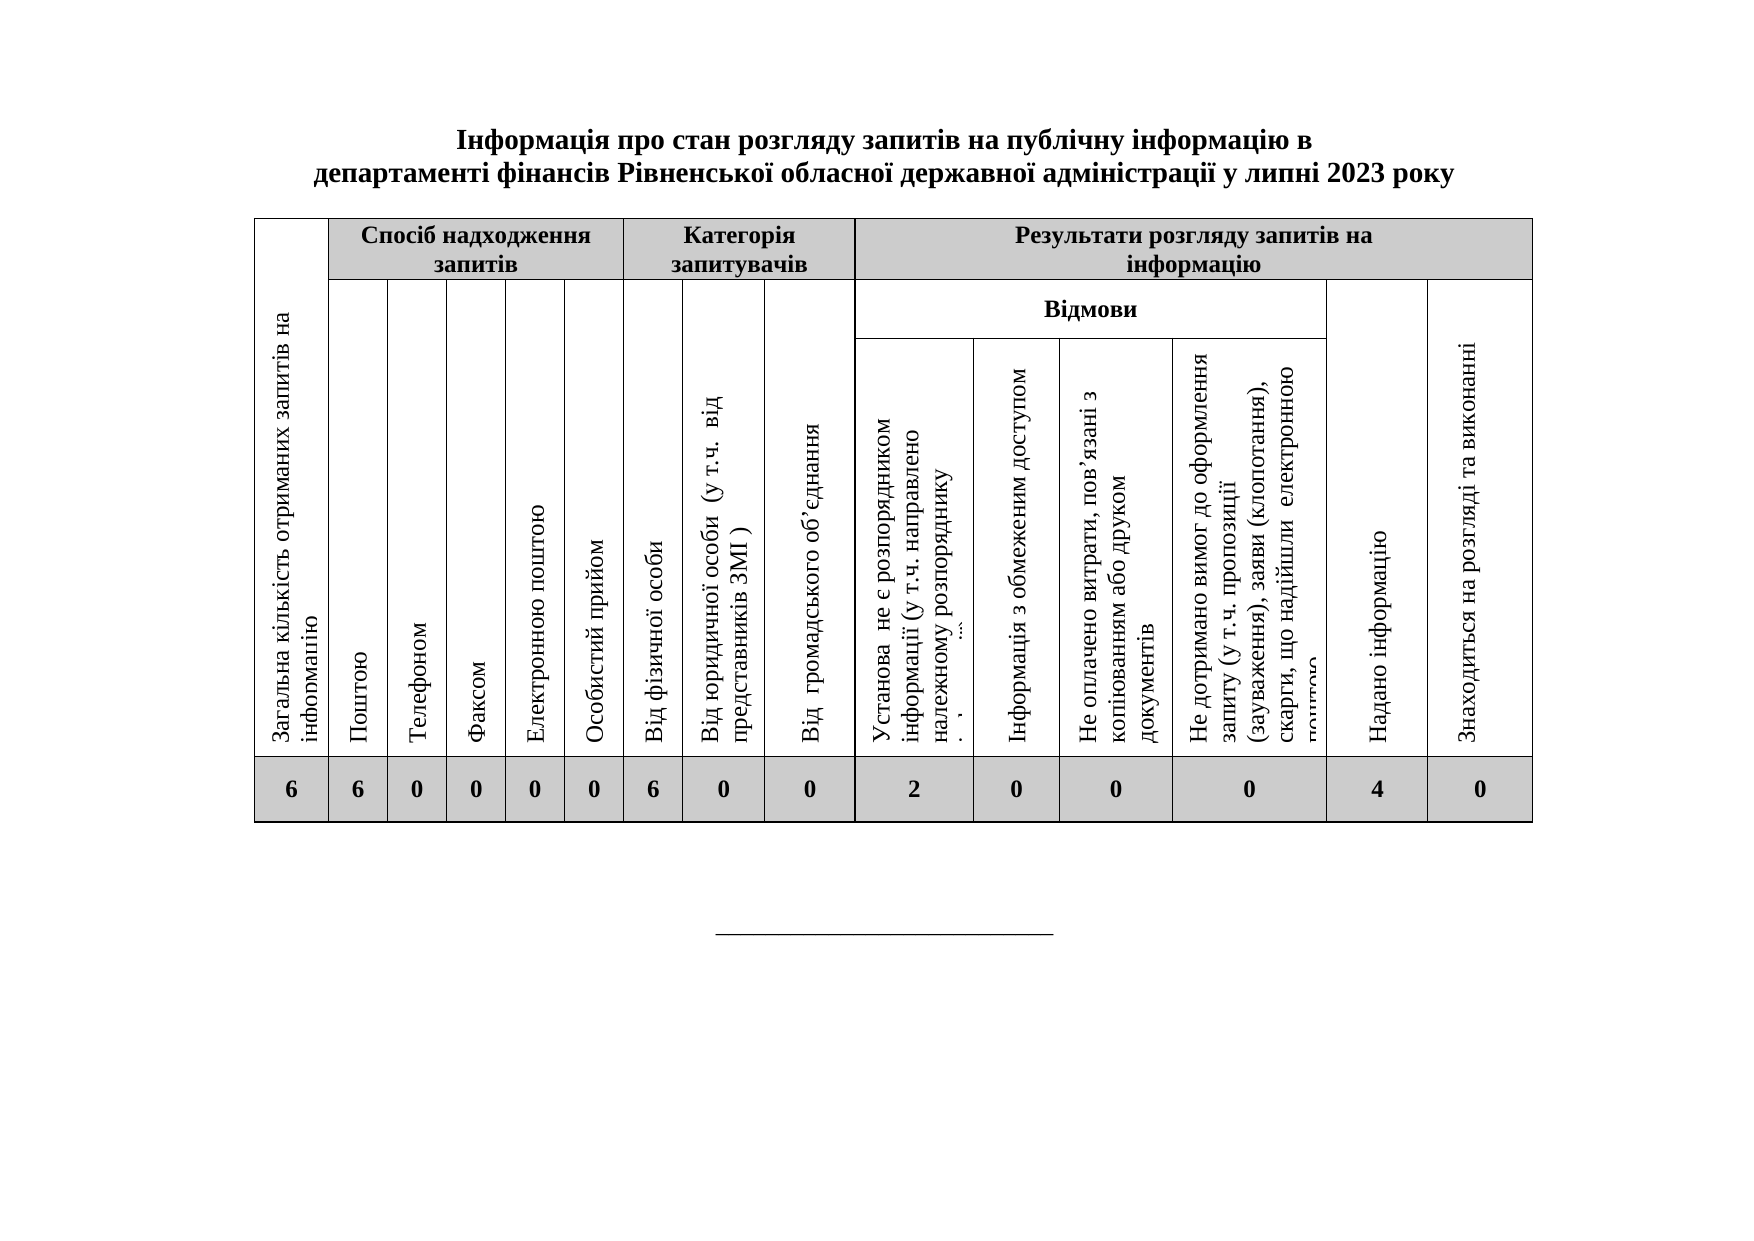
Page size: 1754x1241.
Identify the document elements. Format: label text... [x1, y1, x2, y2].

table_header Спосіб надходження запитів [329, 219, 623, 279]
table_cell 0 [1173, 757, 1326, 821]
text департаменті фінансів Рівненської обласної державної адміністрації у липні 2023 року [74, 156, 1695, 189]
table_cell 6 [329, 757, 387, 821]
text Інформація про стан розгляду запитів на публічну інформацію в [74, 122, 1695, 156]
table_cell Установа не є розпорядником інформації (у т.ч. направлено належному розпоряднику інформації) [856, 339, 973, 756]
table_cell Відмови [856, 280, 1326, 338]
table_cell Від фізичної особи [624, 280, 682, 756]
table_cell Не оплачено витрати, пов’язані з копіюванням або друком документів [1060, 339, 1172, 756]
table_cell 0 [1060, 757, 1172, 821]
table_cell 0 [565, 757, 623, 821]
table_cell 2 [856, 757, 973, 821]
table_cell 0 [506, 757, 564, 821]
table_cell 0 [388, 757, 446, 821]
table_cell Факсом [447, 280, 505, 756]
table_cell 0 [974, 757, 1059, 821]
table_header Категорія запитувачів [624, 219, 854, 279]
table_header Результати розгляду запитів на інформацію [856, 219, 1532, 279]
table_cell 6 [624, 757, 682, 821]
table_cell Електронною поштою [506, 280, 564, 756]
table_cell 0 [447, 757, 505, 821]
table_header Загальна кількість отриманих запитів на інформацію [255, 219, 328, 756]
table_cell Інформація з обмеженим доступом [974, 339, 1059, 756]
table_cell Не дотримано вимог до оформлення запиту (у т.ч. пропозиції (зауваження), заяви (клопотання), скарги, що надійшли електронною поштою [1173, 339, 1326, 756]
text ___________________________ [74, 909, 1695, 937]
table_cell Особистий прийом [565, 280, 623, 756]
table_cell 6 [255, 757, 328, 821]
table_cell 4 [1327, 757, 1427, 821]
table_cell 0 [1428, 757, 1532, 821]
table_cell Від юридичної особи (у т.ч. від представників ЗМІ ) [683, 280, 764, 756]
table_cell Поштою [329, 280, 387, 756]
table_cell Знаходиться на розгляді та виконанні [1428, 280, 1532, 756]
table_cell Надано інформацію [1327, 280, 1427, 756]
table_cell 0 [765, 757, 854, 821]
table_cell Телефоном [388, 280, 446, 756]
table_cell 0 [683, 757, 764, 821]
table_cell Від громадського об’єднання [765, 280, 854, 756]
